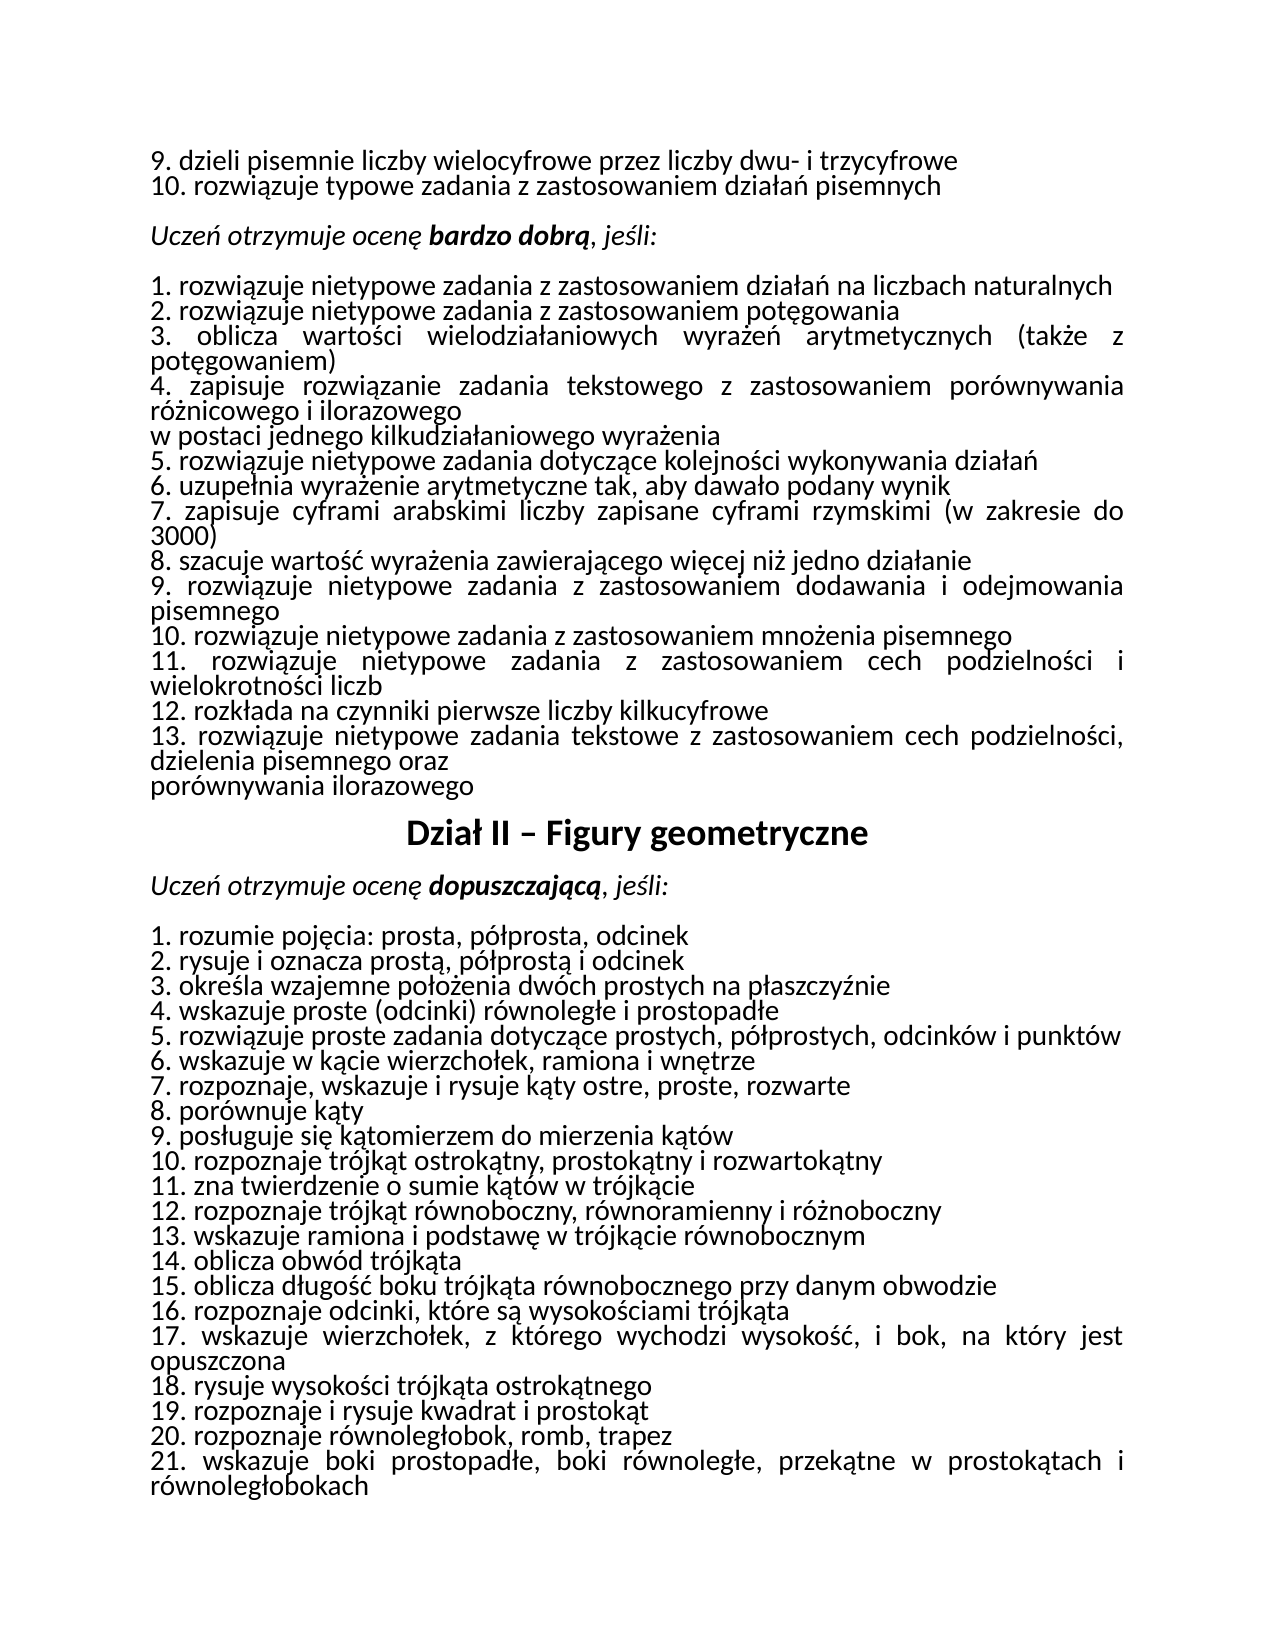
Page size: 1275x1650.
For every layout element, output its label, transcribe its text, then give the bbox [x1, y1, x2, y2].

text 19. rozpoznaje i rysuje kwadrat i prostokąt [150, 1400, 1125, 1425]
text 5. rozwiązuje nietypowe zadania dotyczące kolejności wykonywania działań [150, 450, 1125, 475]
text 7. rozpoznaje, wskazuje i rysuje kąty ostre, proste, rozwarte [150, 1075, 1125, 1100]
text 11. zna twierdzenie o sumie kątów w trójkącie [150, 1175, 1125, 1200]
text 13. wskazuje ramiona i podstawę w trójkącie równobocznym [150, 1225, 1125, 1250]
text 10. rozwiązuje nietypowe zadania z zastosowaniem mnożenia pisemnego [150, 625, 1125, 650]
text 2. rysuje i oznacza prostą, półprostą i odcinek [150, 950, 1125, 975]
text Uczeń otrzymuje ocenę bardzo dobrą, jeśli: [150, 225, 1125, 250]
text 4. zapisuje rozwiązanie zadania tekstowego z zastosowaniem porównywania różnicowego i ilorazowego [150, 375, 1125, 425]
text Uczeń otrzymuje ocenę dopuszczającą, jeśli: [150, 875, 1125, 900]
text 15. oblicza długość boku trójkąta równobocznego przy danym obwodzie [150, 1275, 1125, 1300]
text 20. rozpoznaje równoległobok, romb, trapez [150, 1425, 1125, 1450]
text 5. rozwiązuje proste zadania dotyczące prostych, półprostych, odcinków i punktów [150, 1025, 1125, 1050]
text 10. rozwiązuje typowe zadania z zastosowaniem działań pisemnych [150, 175, 1125, 200]
text 12. rozkłada na czynniki pierwsze liczby kilkucyfrowe [692, 700, 1125, 725]
text 1. rozumie pojęcia: prosta, półprosta, odcinek [150, 925, 1125, 950]
text 2. rozwiązuje nietypowe zadania z zastosowaniem potęgowania [150, 300, 1125, 325]
text 1. rozwiązuje nietypowe zadania z zastosowaniem działań na liczbach naturalnych [150, 275, 1125, 300]
text 9. dzieli pisemnie liczby wielocyfrowe przez liczby dwu- i trzycyfrowe [150, 150, 894, 175]
text 17. wskazuje wierzchołek, z którego wychodzi wysokość, i bok, na który jest opuszczona [150, 1325, 1125, 1375]
text 3. oblicza wartości wielodziałaniowych wyrażeń arytmetycznych (także z potęgowaniem) [150, 325, 1125, 375]
text 14. oblicza obwód trójkąta [150, 1250, 1125, 1275]
text Dział II – Figury geometryczne [150, 825, 1125, 850]
text 8. szacuje wartość wyrażenia zawierającego więcej niż jedno działanie [150, 550, 1125, 575]
text 9. rozwiązuje nietypowe zadania z zastosowaniem dodawania i odejmowania pisemnego [150, 575, 1125, 625]
text 7. zapisuje cyframi arabskimi liczby zapisane cyframi rzymskimi (w zakresie do 3000) [150, 500, 1125, 550]
text 12. rozpoznaje trójkąt równoboczny, równoramienny i różnoboczny [150, 1200, 1125, 1225]
text 13. rozwiązuje nietypowe zadania tekstowe z zastosowaniem cech podzielności, dzielenia pisemnego oraz [150, 725, 1125, 775]
text 9. dzieli pisemnie liczby wielocyfrowe przez liczby dwu- i trzycyfrowe [882, 150, 1125, 175]
text 21. wskazuje boki prostopadłe, boki równoległe, przekątne w prostokątach i równoległobokach [150, 1450, 1125, 1500]
text porównywania ilorazowego [150, 775, 1125, 800]
text 12. rozkłada na czynniki pierwsze liczby kilkucyfrowe [150, 700, 704, 725]
text 8. porównuje kąty [150, 1100, 1125, 1125]
text 6. uzupełnia wyrażenie arytmetyczne tak, aby dawało podany wynik [150, 475, 1125, 500]
text 6. wskazuje w kącie wierzchołek, ramiona i wnętrze [150, 1050, 1125, 1075]
text 3. określa wzajemne położenia dwóch prostych na płaszczyźnie [150, 975, 1125, 1000]
text w postaci jednego kilkudziałaniowego wyrażenia [150, 425, 1125, 450]
text 16. rozpoznaje odcinki, które są wysokościami trójkąta [150, 1300, 1125, 1325]
text 4. wskazuje proste (odcinki) równoległe i prostopadłe [150, 1000, 1125, 1025]
text 18. rysuje wysokości trójkąta ostrokątnego [150, 1375, 1125, 1400]
text 11. rozwiązuje nietypowe zadania z zastosowaniem cech podzielności i wielokrotności liczb [150, 650, 1125, 700]
text 10. rozpoznaje trójkąt ostrokątny, prostokątny i rozwartokątny [150, 1150, 1125, 1175]
text 9. posługuje się kątomierzem do mierzenia kątów [150, 1125, 1125, 1150]
